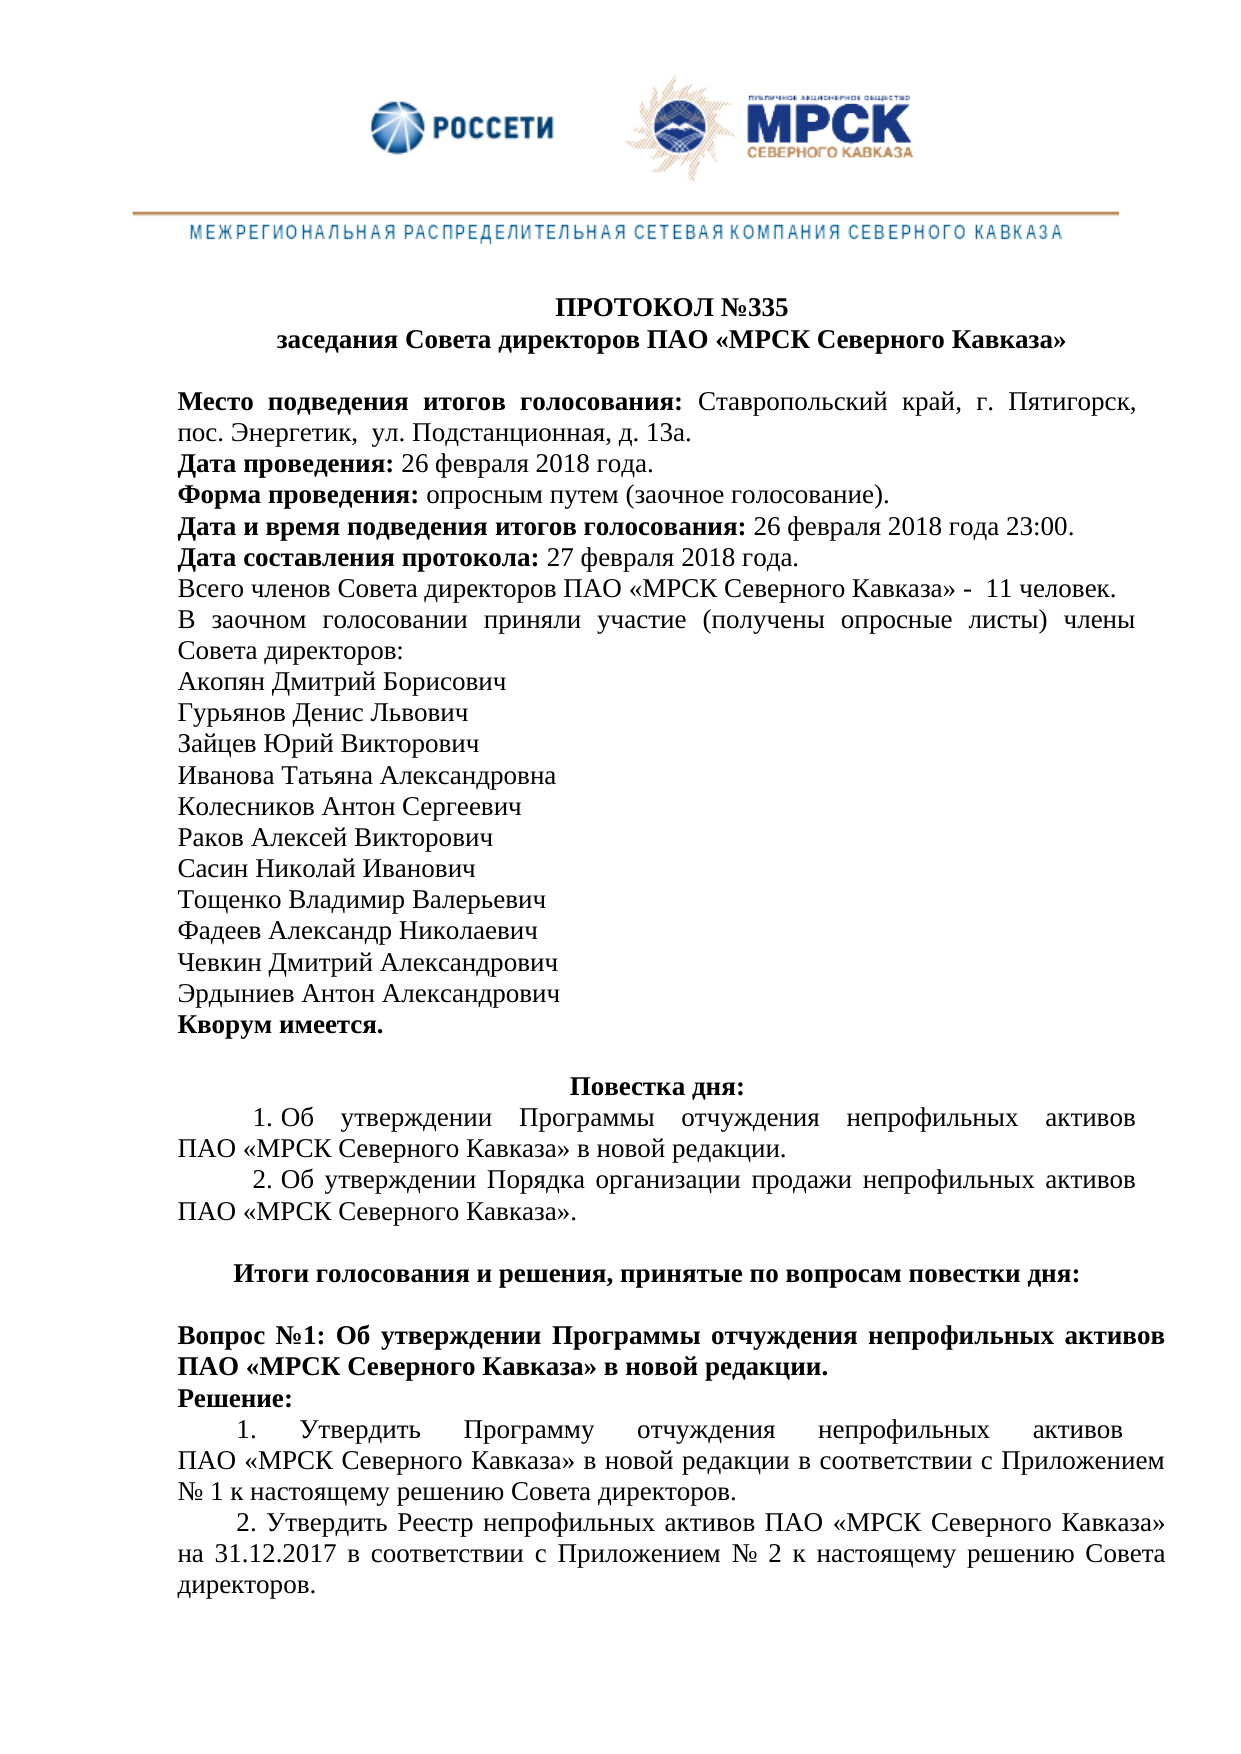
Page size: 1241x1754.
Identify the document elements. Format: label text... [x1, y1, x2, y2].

text Всего членов Совета директоров ПАО «МРСК Северного Кавказа» - 11 человек. [177, 572, 1137, 603]
text Фадеев Александр Николаевич [177, 914, 1137, 946]
text Дата составления протокола: 27 февраля 2018 года. [177, 541, 1137, 572]
text Кворум имеется. [177, 1008, 1137, 1039]
text Место подведения итогов голосования: Ставропольский край, г. Пятигорск, пос. Энергетик, ул. Подстанционная, д. 13а. [177, 385, 1137, 447]
text Зайцев Юрий Викторович [177, 728, 1137, 759]
list Об утверждении Порядка организации продажи непрофильных активов ПАО «МРСК Северного Кавказа». [177, 1164, 1137, 1226]
list Об утверждении Программы отчуждения непрофильных активов ПАО «МРСК Северного Кавказа» в новой редакции. [177, 1101, 1137, 1164]
text Тощенко Владимир Валерьевич [177, 883, 1137, 914]
text заседания Совета директоров ПАО «МРСК Северного Кавказа» [177, 323, 1167, 354]
text Итоги голосования и решения, принятые по вопросам повестки дня: [177, 1257, 1137, 1288]
text Иванова Татьяна Александровна [177, 759, 1137, 790]
text Решение: [177, 1382, 1167, 1413]
text Гурьянов Денис Львович [177, 696, 1137, 728]
text Дата и время подведения итогов голосования: 26 февраля 2018 года 23:00. [177, 509, 1137, 541]
text ПРОТОКОЛ №335 [177, 292, 1167, 323]
text Сасин Николай Иванович [177, 852, 1137, 883]
text В заочном голосовании приняли участие (получены опросные листы) члены Совета директоров: [177, 603, 1137, 665]
text Дата проведения: 26 февраля 2018 года. [177, 447, 1137, 478]
text Повестка дня: [177, 1070, 1137, 1101]
text Раков Алексей Викторович [177, 821, 1137, 852]
text 1. Утвердить Программу отчуждения непрофильных активов ПАО «МРСК Северного Кавказа» в новой редакции в соответствии с Приложением № 1 к настоящему решению Совета директоров. [177, 1413, 1167, 1506]
text Чевкин Дмитрий Александрович [177, 946, 1137, 977]
text 2. Утвердить Реестр непрофильных активов ПАО «МРСК Северного Кавказа» на 31.12.2017 в соответствии с Приложением № 2 к настоящему решению Совета директоров. [177, 1506, 1167, 1600]
text Колесников Антон Сергеевич [177, 790, 1137, 821]
text Акопян Дмитрий Борисович [177, 665, 1137, 696]
text Эрдыниев Антон Александрович [177, 977, 1137, 1008]
text Форма проведения: опросным путем (заочное голосование). [177, 478, 1137, 509]
text Вопрос №1: Об утверждении Программы отчуждения непрофильных активов ПАО «МРСК Северного Кавказа» в новой редакции. [177, 1319, 1167, 1382]
